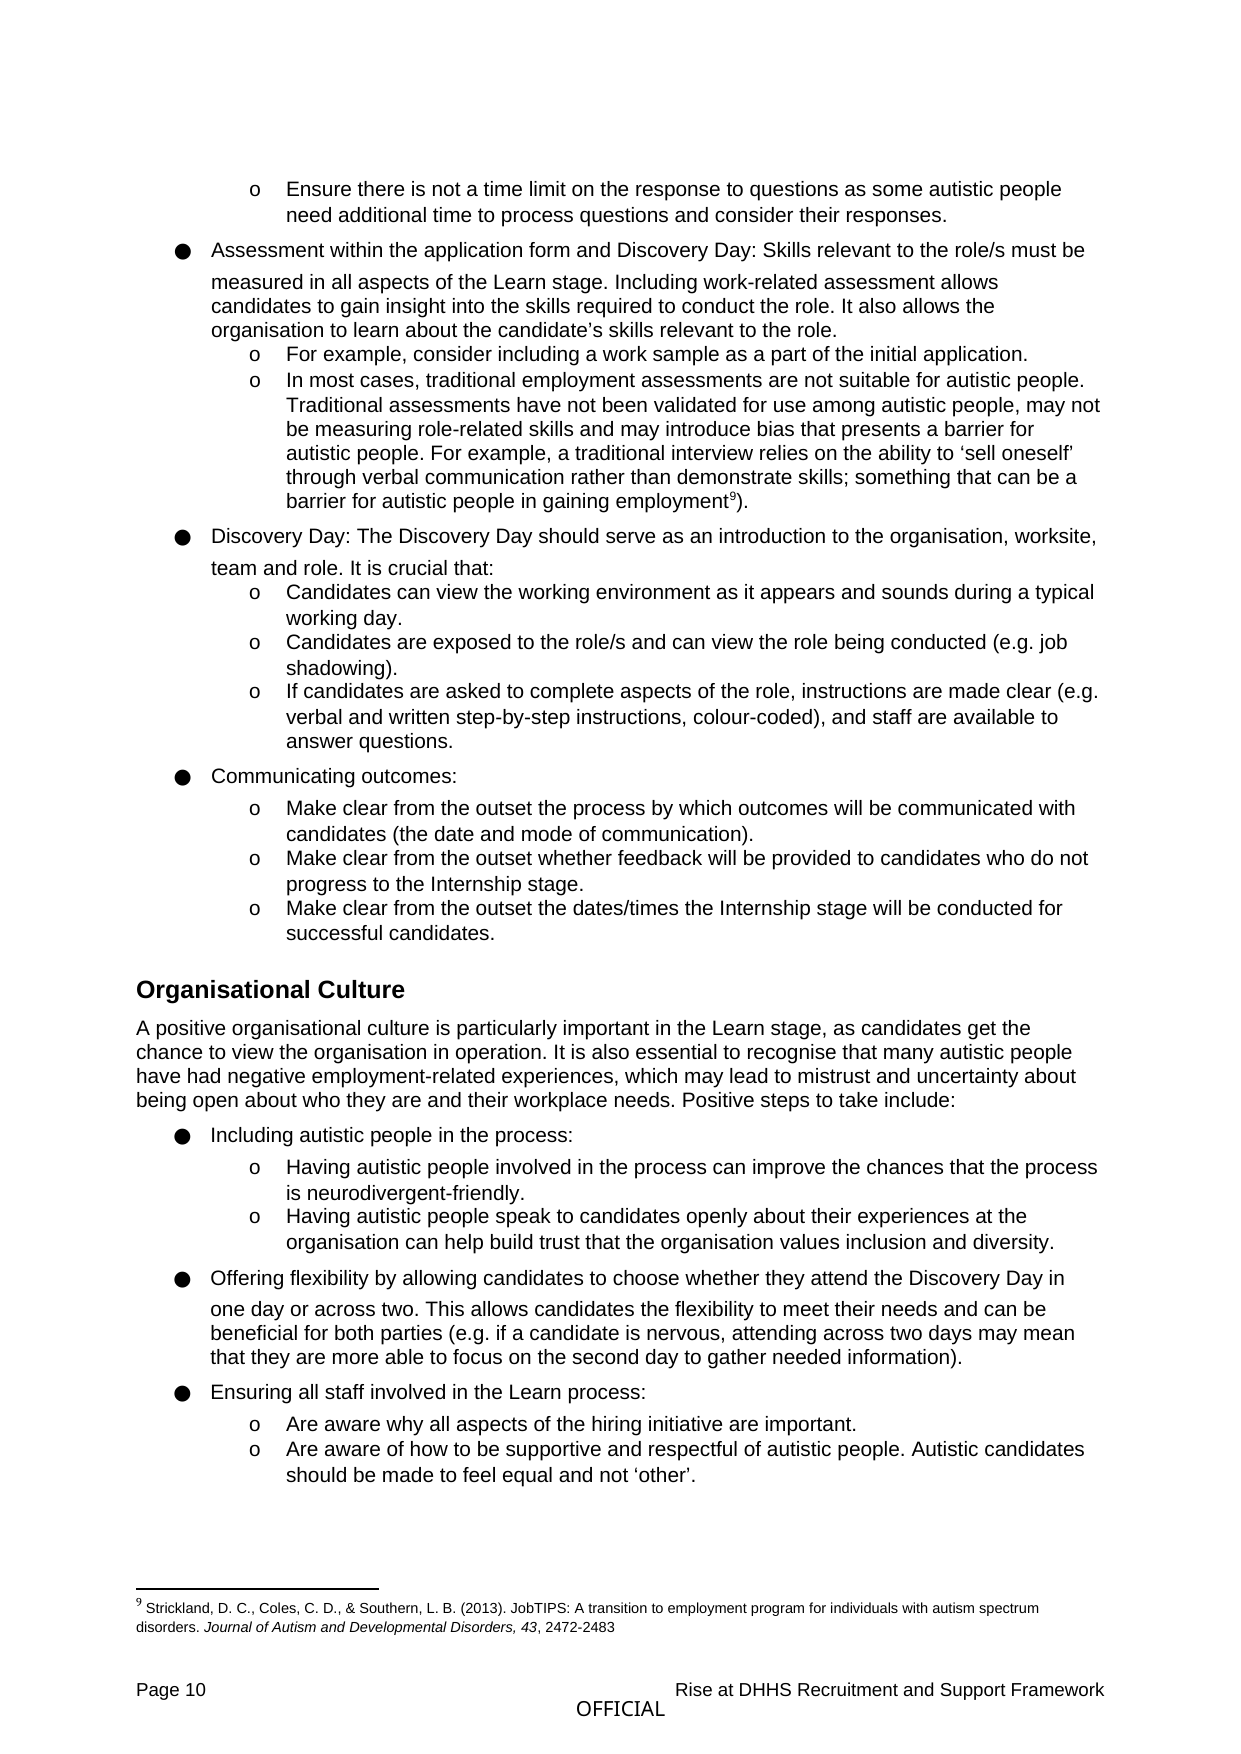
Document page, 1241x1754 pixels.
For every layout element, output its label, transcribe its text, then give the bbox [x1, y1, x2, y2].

list Make clear from the outset the dates/times the Internship stage will be conducted for successful candidates. [248, 895, 1104, 945]
list Are aware of how to be supportive and respectful of autistic people. Autistic candidates should be made to feel equal and not ‘other’. [248, 1437, 1104, 1487]
list Discovery Day: The Discovery Day should serve as an introduction to the organisation, worksite, team and role. It is crucial that: [173, 513, 1104, 580]
list In most cases, traditional employment assessments are not suitable for autistic people. Traditional assessments have not been validated for use among autistic people, may not be measuring role-related skills and may introduce bias that presents a barrier for autistic people. For example, a traditional interview relies on the ability to ‘sell oneself’ through verbal communication rather than demonstrate skills; something that can be a barrier for autistic people in gaining employment). [249, 367, 1104, 513]
list Including autistic people in the process: [173, 1112, 1104, 1154]
list If candidates are asked to complete aspects of the role, instructions are made clear (e.g. verbal and written step-by-step instructions, colour-coded), and staff are available to answer questions. [248, 679, 1104, 753]
list Ensure there is not a time limit on the response to questions as some autistic people need additional time to process questions and consider their responses. [249, 177, 1104, 227]
list Having autistic people speak to candidates openly about their experiences at the organisation can help build trust that the organisation values inclusion and diversity. [248, 1204, 1104, 1254]
text A positive organisational culture is particularly important in the Learn stage, as candidates get the chance to view the organisation in operation. It is also essential to recognise that many autistic people have had negative employment-related experiences, which may lead to mistrust and uncertainty about being open about who they are and their workplace needs. Positive steps to take include: [136, 1016, 1104, 1112]
list Ensuring all staff involved in the Learn process: [173, 1369, 1104, 1411]
list Communicating outcomes: [173, 753, 1104, 796]
list Candidates can view the working environment as it appears and sounds during a typical working day. [248, 580, 1104, 629]
list Offering flexibility by allowing candidates to choose whether they attend the Discovery Day in one day or across two. This allows candidates the flexibility to meet their needs and can be beneficial for both parties (e.g. if a candidate is nervous, attending across two days may mean that they are more able to focus on the second day to gather needed information). [173, 1254, 1104, 1369]
list Having autistic people involved in the process can improve the chances that the process is neurodivergent-friendly. [248, 1154, 1104, 1204]
list Are aware why all aspects of the hiring initiative are important. [248, 1411, 1104, 1437]
list For example, consider including a work sample as a part of the initial application. [248, 342, 1104, 367]
list Make clear from the outset whether feedback will be provided to candidates who do not progress to the Internship stage. [248, 846, 1104, 895]
list Assessment within the application form and Discovery Day: Skills relevant to the role/s must be measured in all aspects of the Learn stage. Including work-related assessment allows candidates to gain insight into the skills required to conduct the role. It also allows the organisation to learn about the candidate’s skills relevant to the role. [174, 227, 1104, 342]
subtitle Organisational Culture [136, 974, 1104, 1003]
list Make clear from the outset the process by which outcomes will be communicated with candidates (the date and mode of communication). [248, 796, 1104, 846]
list Candidates are exposed to the role/s and can view the role being conducted (e.g. job shadowing). [248, 629, 1104, 679]
